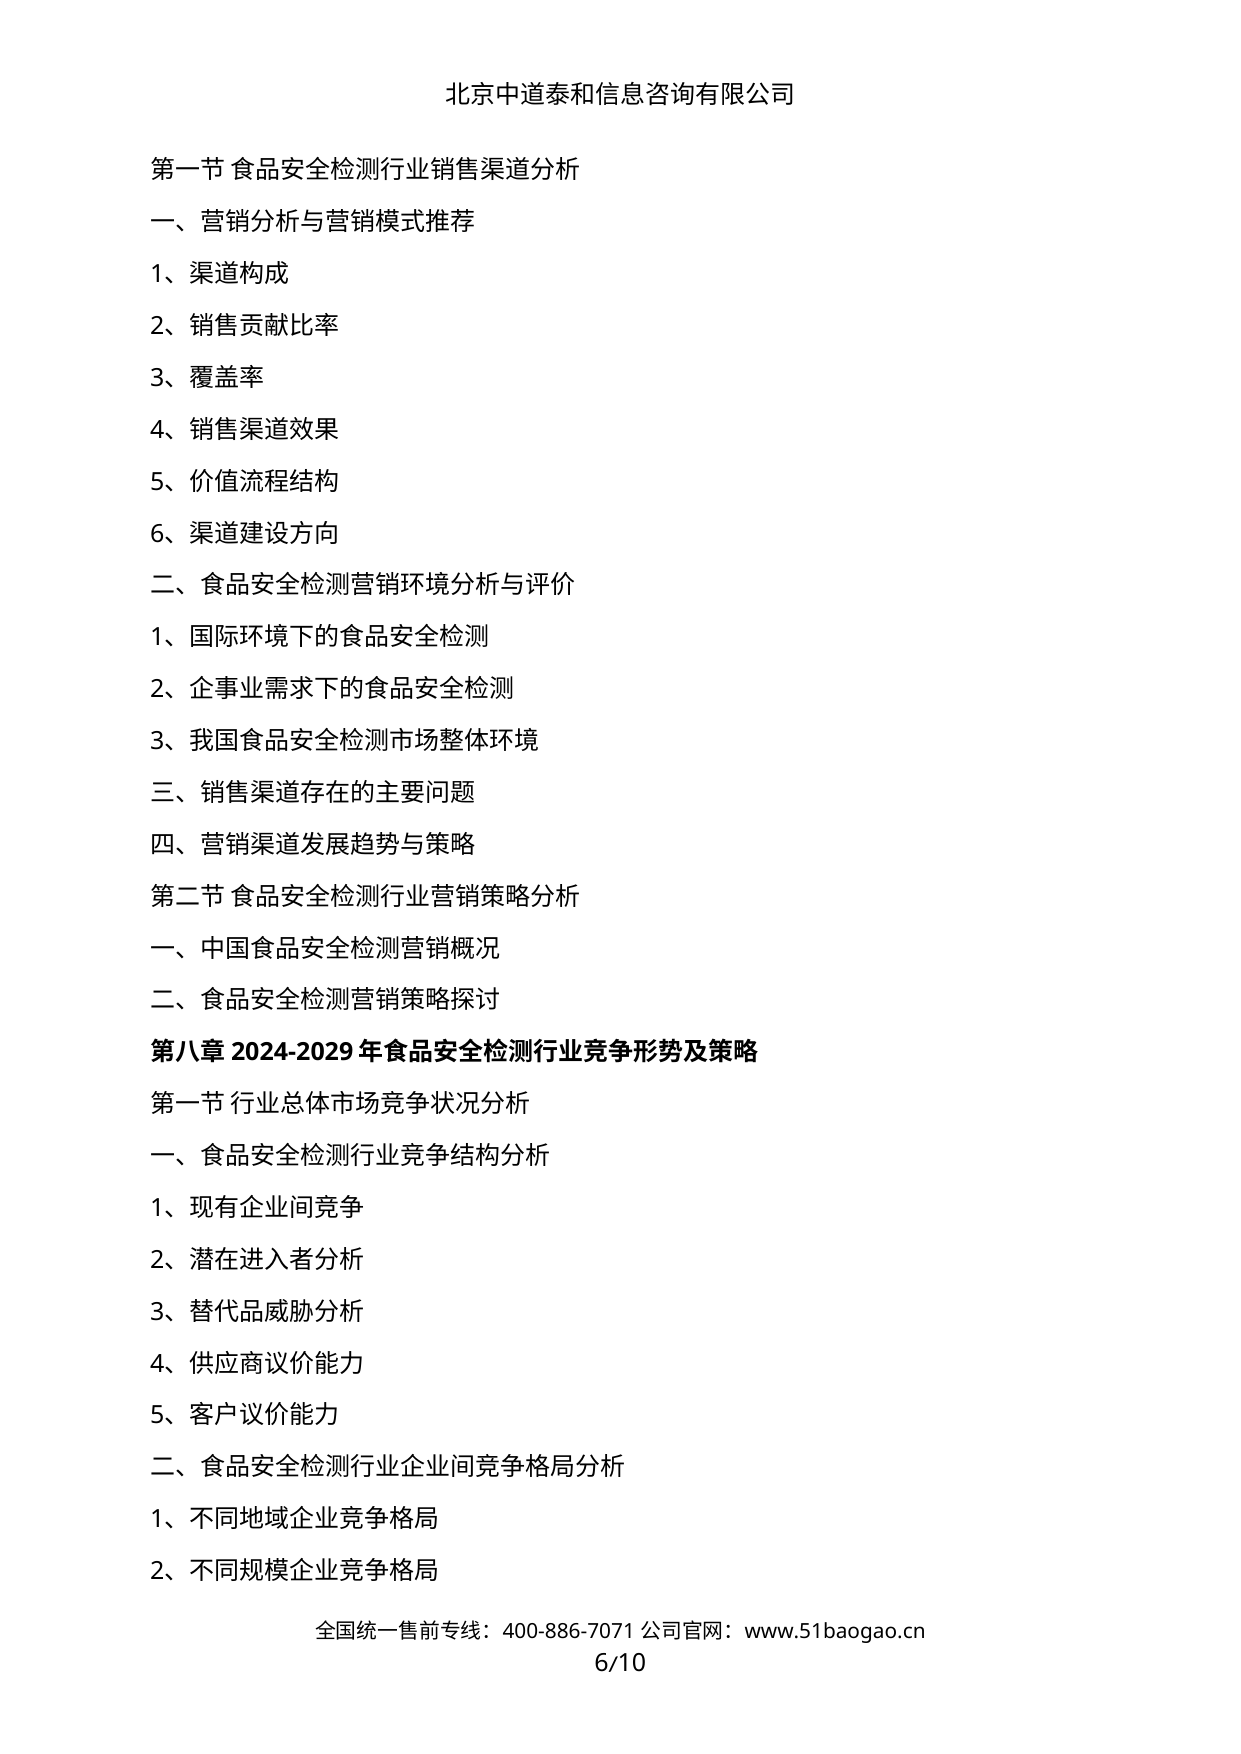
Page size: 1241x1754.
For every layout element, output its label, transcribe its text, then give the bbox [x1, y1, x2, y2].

text 6、渠道建设方向 [150, 513, 1090, 549]
text 四、营销渠道发展趋势与策略 [150, 824, 1090, 861]
text 三、销售渠道存在的主要问题 [150, 772, 1090, 809]
text 二、食品安全检测营销策略探讨 [150, 980, 1090, 1016]
text 第二节 食品安全检测行业营销策略分析 [150, 876, 1090, 912]
text 1、国际环境下的食品安全检测 [150, 617, 1090, 653]
text 第一节 食品安全检测行业销售渠道分析 [150, 150, 1090, 186]
text 2、不同规模企业竞争格局 [150, 1551, 1090, 1587]
text 一、营销分析与营销模式推荐 [150, 202, 1090, 238]
text 一、食品安全检测行业竞争结构分析 [150, 1136, 1090, 1172]
text 3、替代品威胁分析 [150, 1291, 1090, 1327]
text 1、渠道构成 [150, 254, 1090, 290]
text 一、中国食品安全检测营销概况 [150, 928, 1090, 964]
text 5、价值流程结构 [150, 461, 1090, 497]
text 2、潜在进入者分析 [150, 1239, 1090, 1276]
text 4、销售渠道效果 [150, 409, 1090, 446]
text 二、食品安全检测行业企业间竞争格局分析 [150, 1447, 1090, 1483]
text 3、覆盖率 [150, 357, 1090, 394]
text 4、供应商议价能力 [150, 1343, 1090, 1379]
text 二、食品安全检测营销环境分析与评价 [150, 565, 1090, 601]
text 2、销售贡献比率 [150, 306, 1090, 342]
text 1、不同地域企业竞争格局 [150, 1499, 1090, 1535]
text 第八章 2024-2029年食品安全检测行业竞争形势及策略 [150, 1032, 1090, 1068]
text 1、现有企业间竞争 [150, 1187, 1090, 1224]
text 第一节 行业总体市场竞争状况分析 [150, 1084, 1090, 1120]
text 3、我国食品安全检测市场整体环境 [150, 721, 1090, 757]
text 5、客户议价能力 [150, 1395, 1090, 1431]
text 2、企事业需求下的食品安全检测 [150, 669, 1090, 705]
